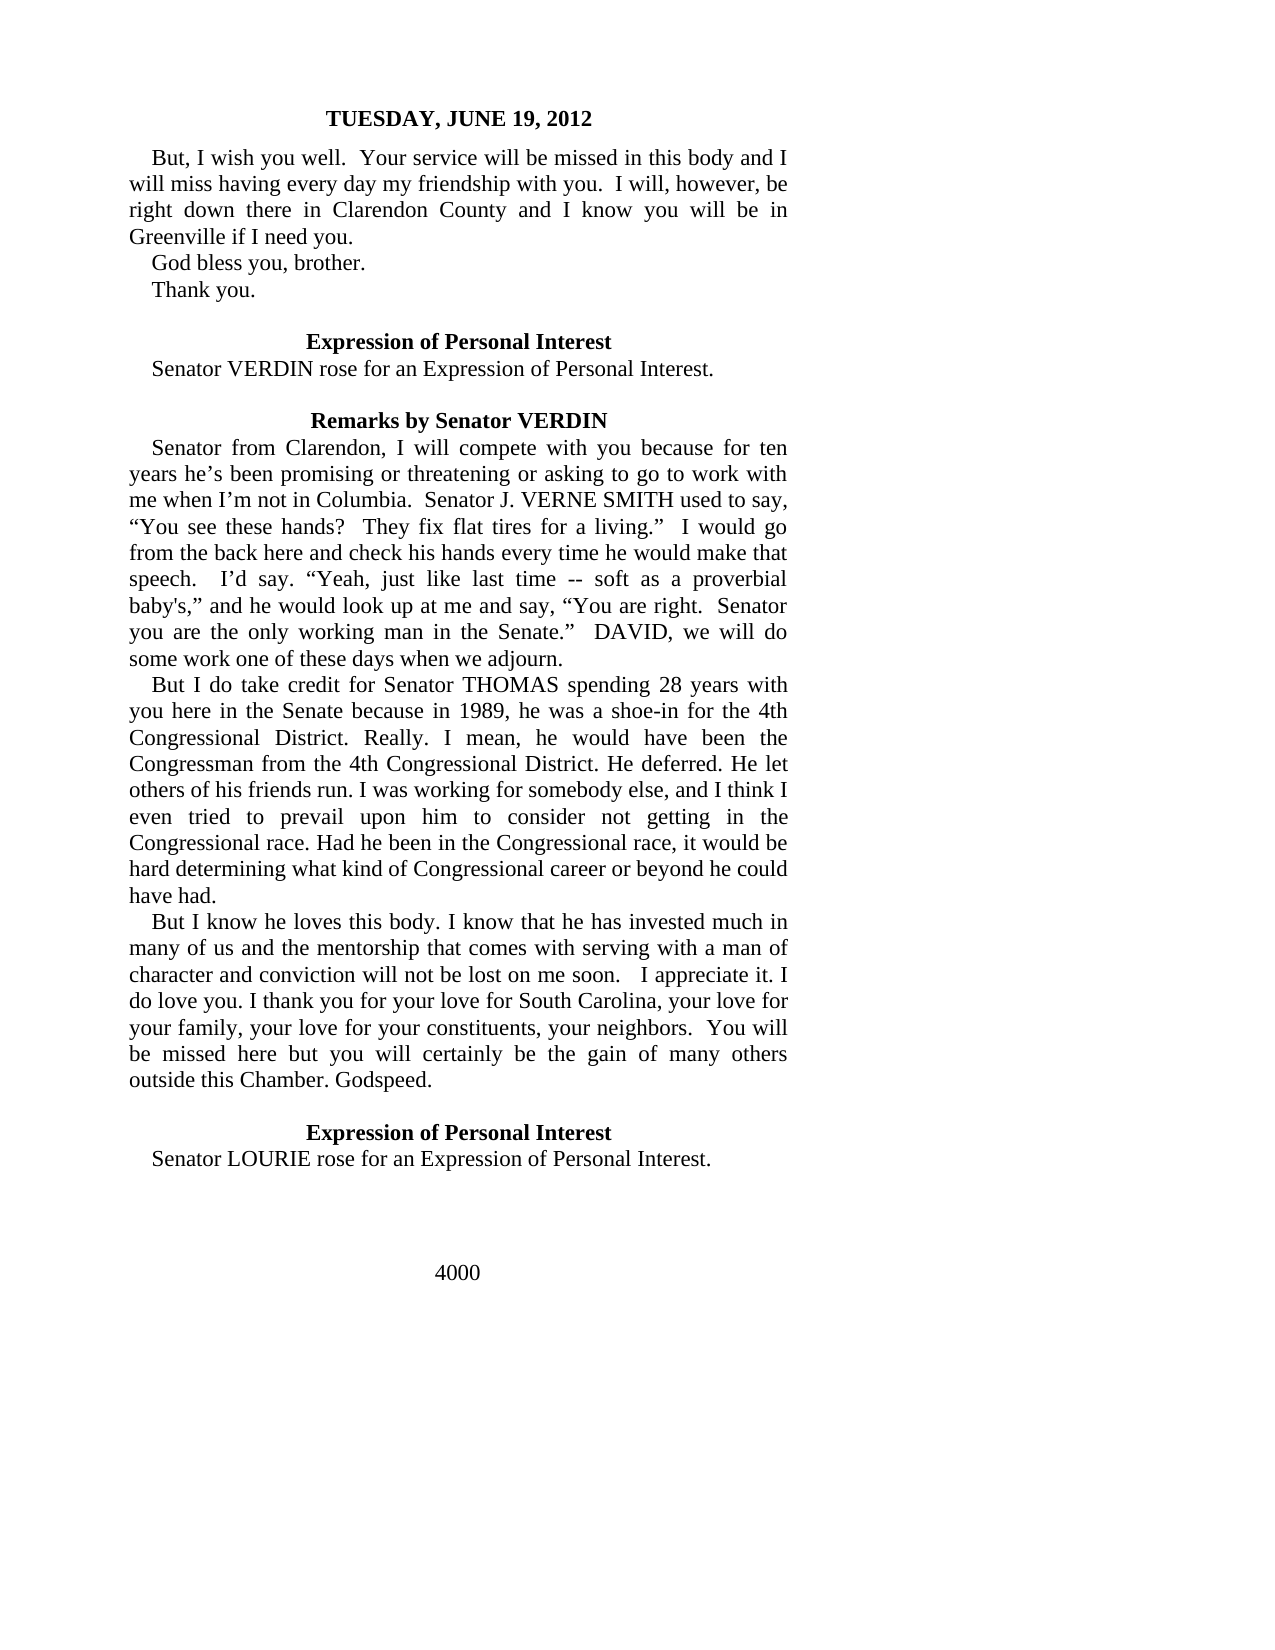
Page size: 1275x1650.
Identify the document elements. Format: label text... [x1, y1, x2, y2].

text But, I wish you well. Your service will be missed in this body and I will miss having every day my friendship with you. I will, however, be right down there in Clarendon County and I know you will be in Greenville if I need you. [129, 144, 789, 249]
text Thank you. [129, 276, 789, 302]
text Remarks by Senator VERDIN [129, 407, 789, 434]
text Senator LOURIE rose for an Expression of Personal Interest. [129, 1145, 789, 1172]
text But I know he loves this body. I know that he has invested much in many of us and the mentorship that comes with serving with a man of character and conviction will not be lost on me soon. I appreciate it. I do love you. I thank you for your love for South Carolina, your love for your family, your love for your constituents, your neighbors. You will be missed here but you will certainly be the gain of many others outside this Chamber. Godspeed. [129, 908, 789, 1093]
text Expression of Personal Interest [129, 328, 789, 355]
text Senator from Clarendon, I will compete with you because for ten years he’s been promising or threatening or asking to go to work with me when I’m not in Columbia. Senator J. VERNE SMITH used to say, “You see these hands? They fix flat tires for a living.” I would go from the back here and check his hands every time he would make that speech. I’d say. “Yeah, just like last time -- soft as a proverbial baby's,” and he would look up at me and say, “You are right. Senator you are the only working man in the Senate.” DAVID, we will do some work one of these days when we adjourn. [129, 434, 789, 671]
text Senator VERDIN rose for an Expression of Personal Interest. [129, 355, 789, 381]
text But I do take credit for Senator THOMAS spending 28 years with you here in the Senate because in 1989, he was a shoe-in for the 4th Congressional District. Really. I mean, he would have been the Congressman from the 4th Congressional District. He deferred. He let others of his friends run. I was working for somebody else, and I think I even tried to prevail upon him to consider not getting in the Congressional race. Had he been in the Congressional race, it would be hard determining what kind of Congressional career or beyond he could have had. [129, 671, 789, 908]
text God bless you, brother. [129, 249, 789, 276]
text Expression of Personal Interest [129, 1119, 789, 1145]
